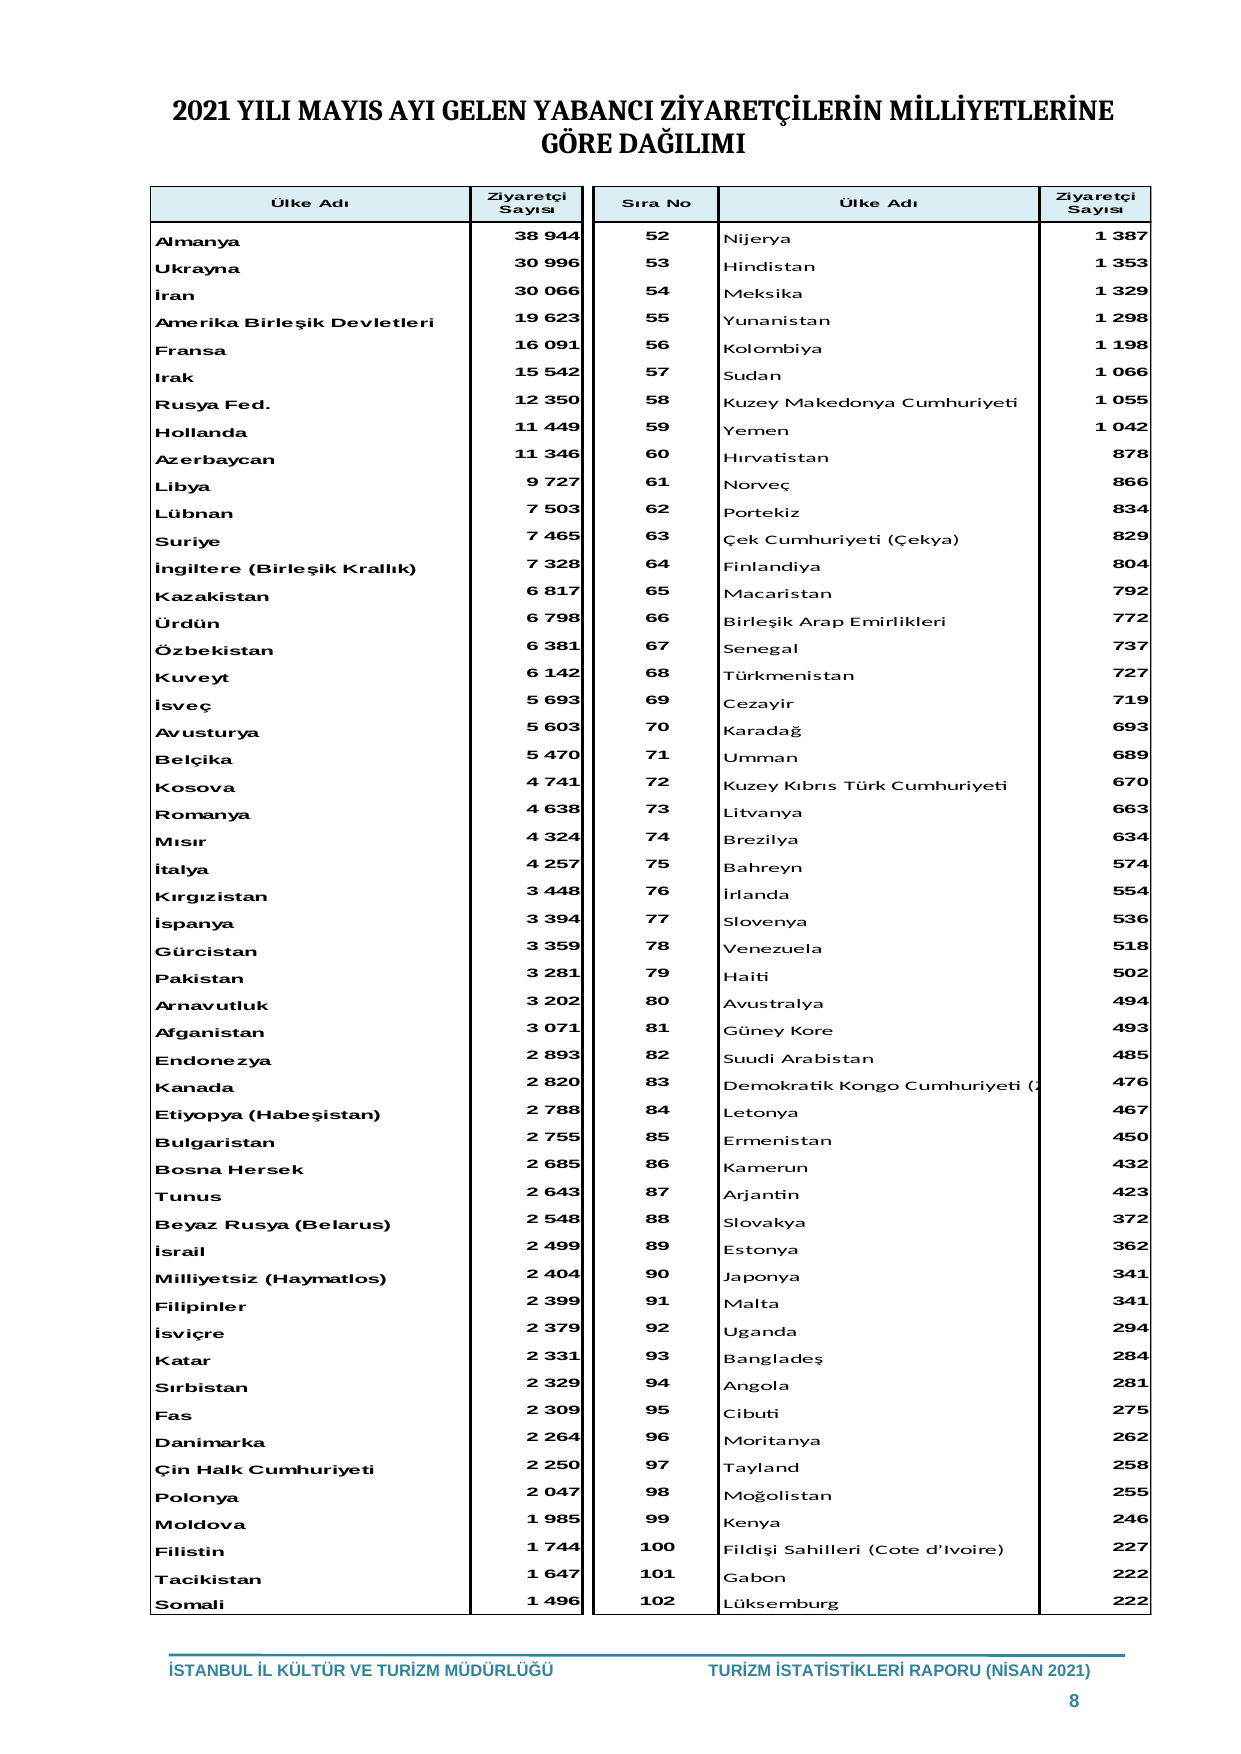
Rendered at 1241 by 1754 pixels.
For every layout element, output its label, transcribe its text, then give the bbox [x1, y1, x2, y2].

subtitle 2021 YILI MAYIS AYI GELEN YABANCI ZİYARETÇİLERİN MİLLİYETLERİNE GÖRE DAĞILIMI [150, 94, 1137, 161]
